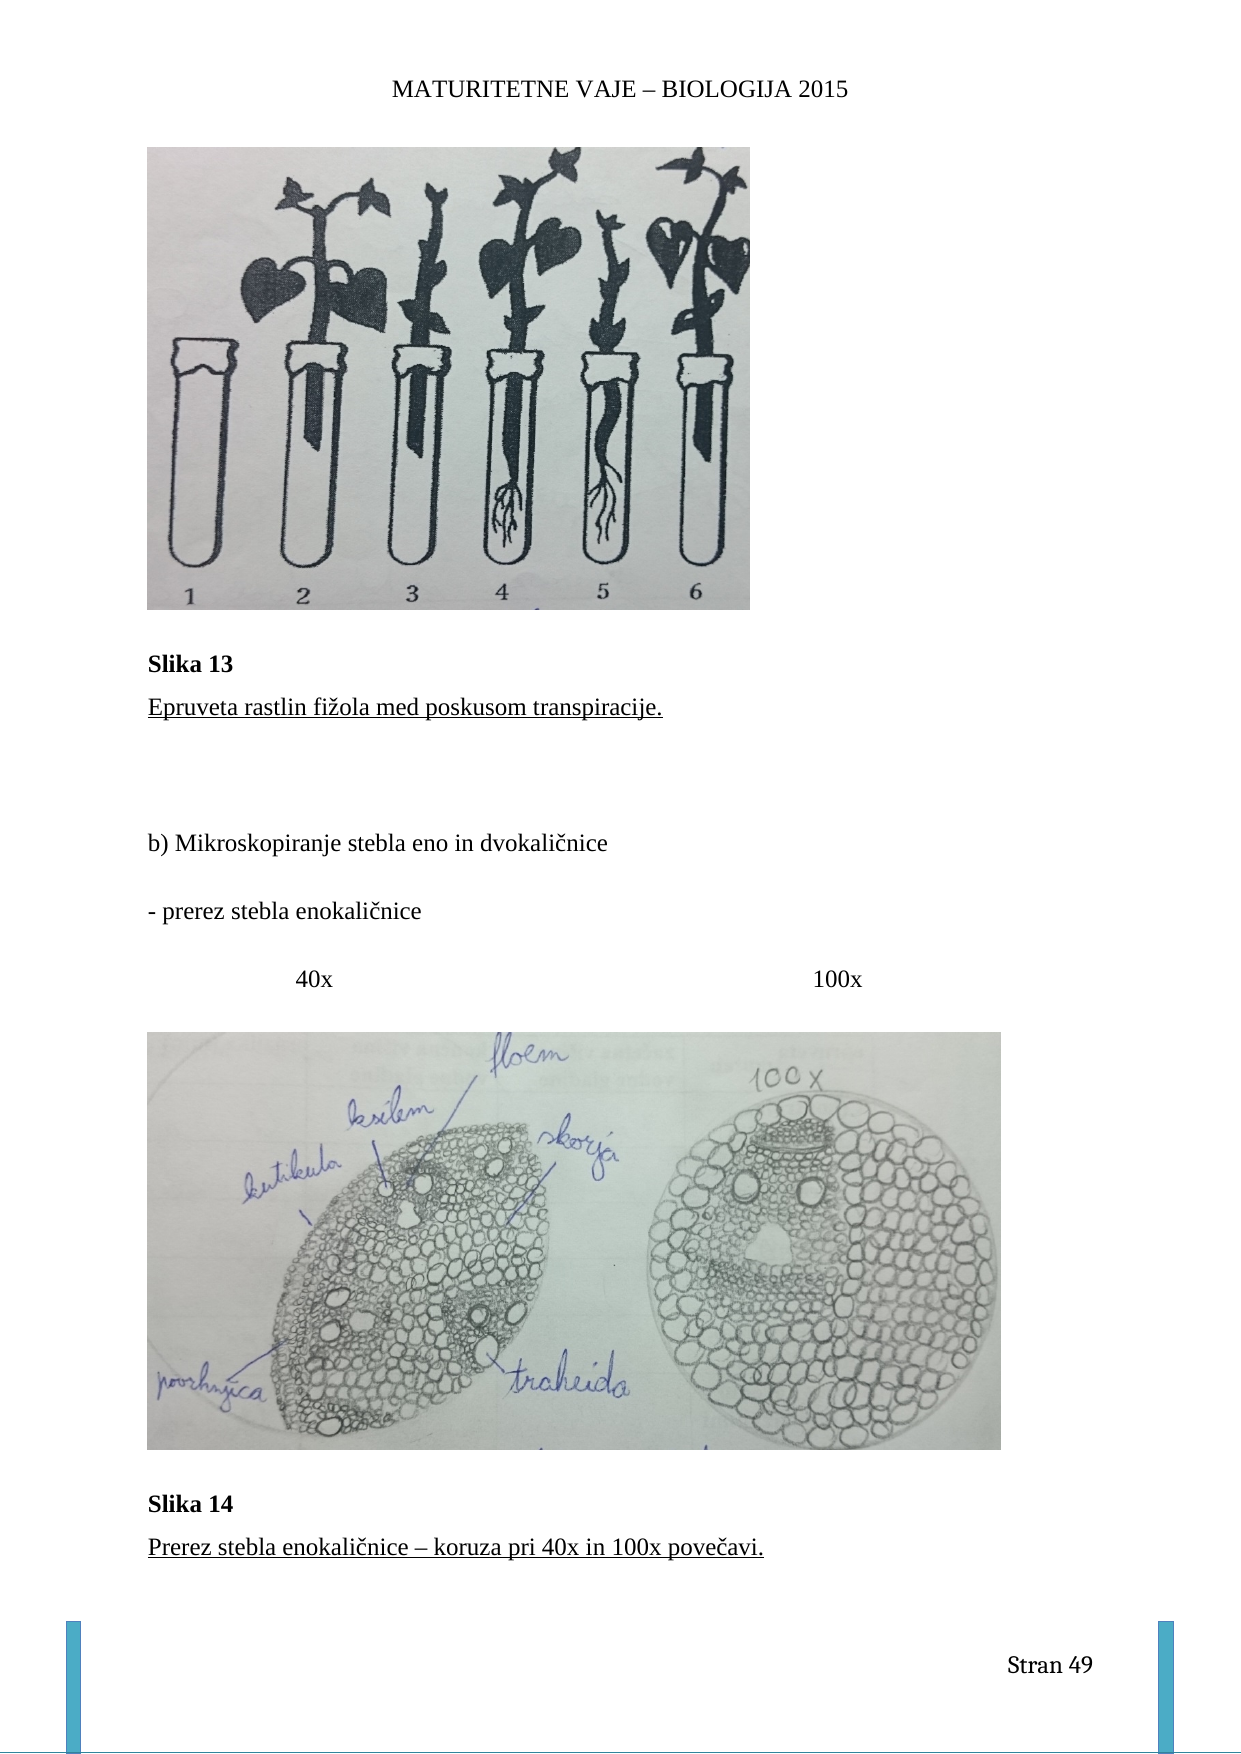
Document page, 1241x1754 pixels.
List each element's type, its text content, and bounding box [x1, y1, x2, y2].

text b) Mikroskopiranje stebla eno in dvokaličnice [148, 828, 1093, 857]
text Slika 13 Epruveta rastlin fižola med poskusom transpiracije. [148, 649, 1093, 721]
text 40x 100x [221, 964, 1093, 993]
picture [147, 147, 750, 610]
text - prerez stebla enokaličnice [148, 896, 1093, 925]
picture [147, 1032, 1001, 1450]
text Slika 14 Prerez stebla enokaličnice – koruza pri 40x in 100x povečavi. [148, 1489, 1093, 1561]
